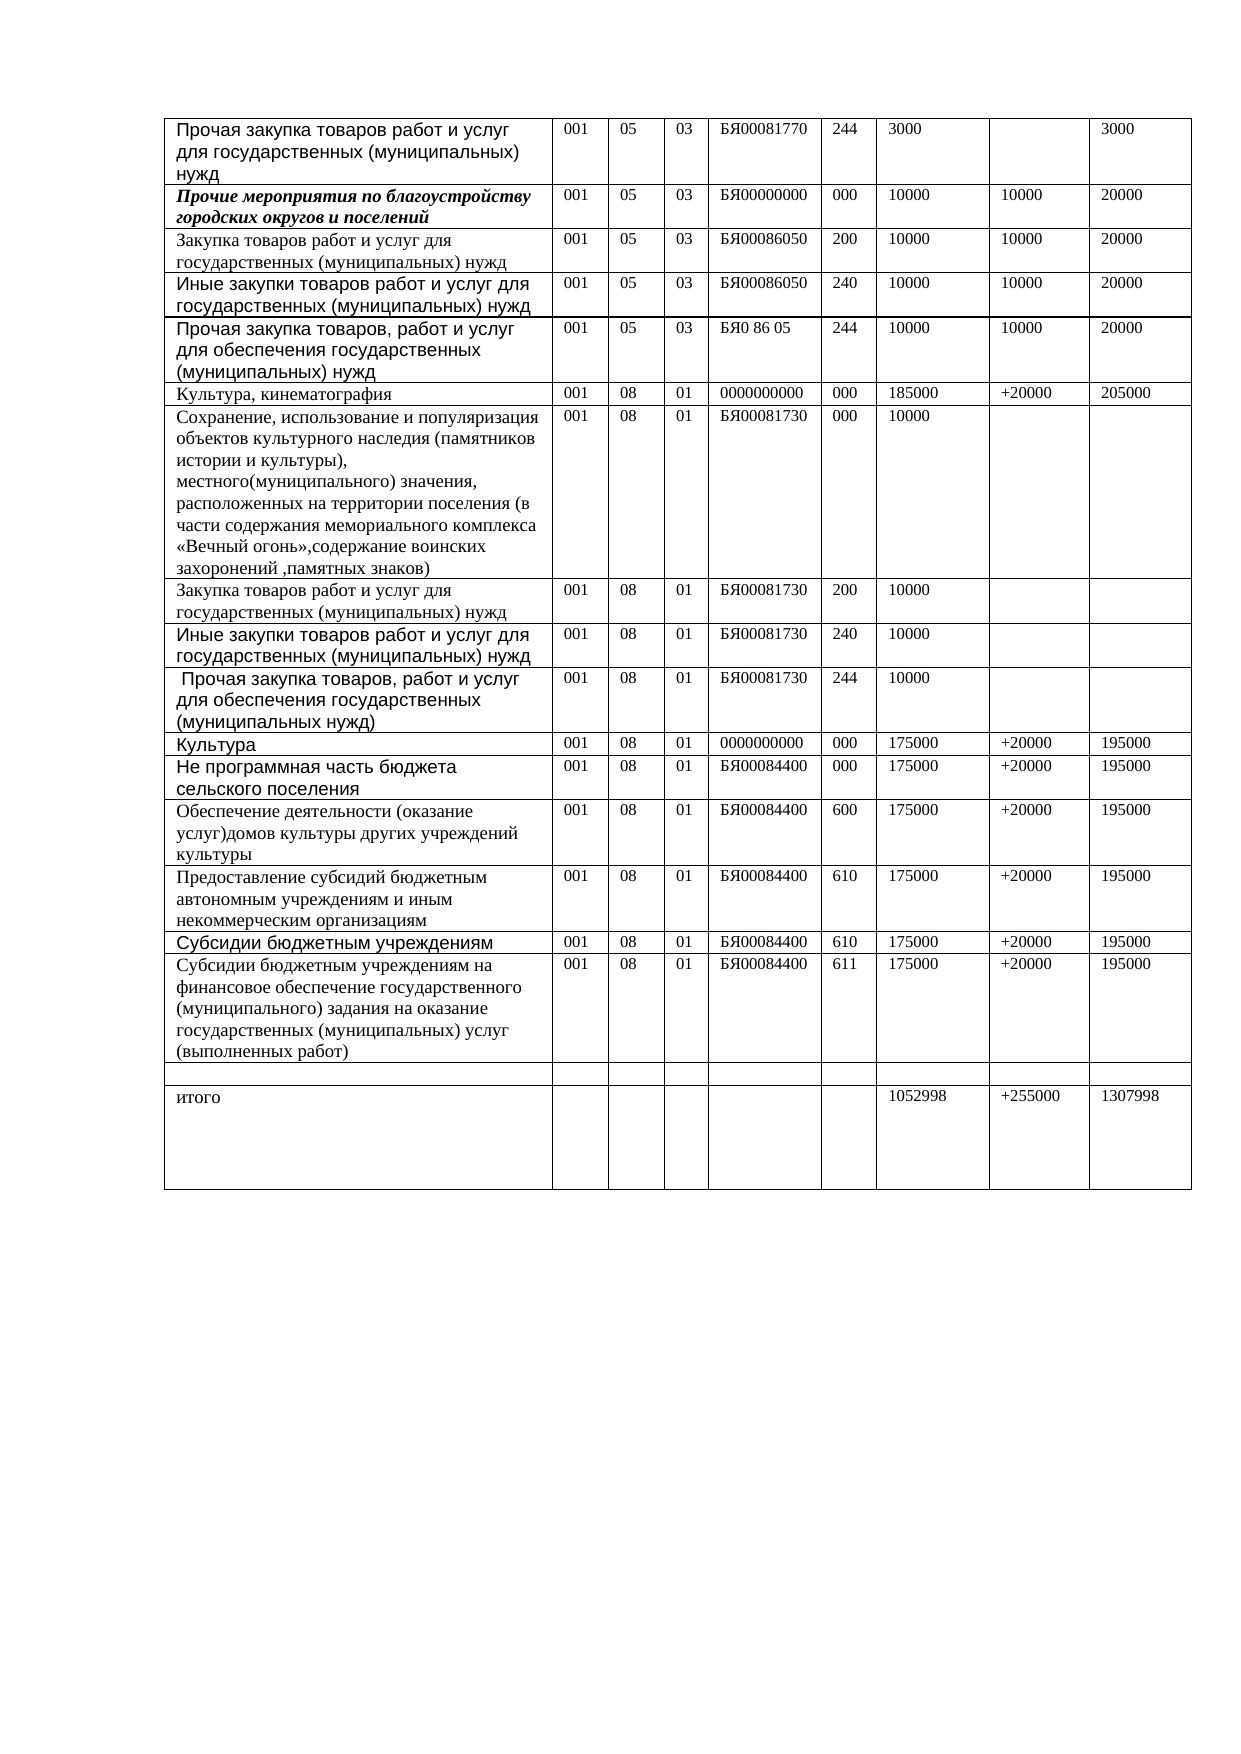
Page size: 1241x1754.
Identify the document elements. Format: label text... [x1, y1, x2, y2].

table_cell 195000 [1090, 954, 1191, 1062]
table_cell +20000 [990, 756, 1089, 799]
table_cell 205000 [1090, 383, 1191, 405]
table_cell 08 [609, 756, 664, 799]
table_cell 244 [822, 668, 876, 732]
table_cell [1090, 579, 1191, 622]
table_cell 195000 [1090, 756, 1191, 799]
table_cell 10000 [990, 185, 1089, 228]
table_cell 610 [822, 932, 876, 953]
table_cell БЯ0 86 05 [709, 318, 821, 382]
table_cell БЯ00084400 [709, 954, 821, 1062]
table_cell 10000 [990, 273, 1089, 316]
table_cell 05 [609, 229, 664, 272]
table_cell 01 [665, 954, 708, 1062]
table_cell +255000 [990, 1086, 1089, 1189]
table_cell +20000 [990, 866, 1089, 931]
table_cell 185000 [877, 383, 989, 405]
table_cell 3000 [1090, 119, 1191, 184]
table_cell Прочая закупка товаров, работ и услуг для обеспечения государственных (муниципальных) нужд [165, 318, 552, 382]
table_cell [665, 1086, 708, 1189]
table_cell [990, 119, 1089, 184]
table_cell 244 [822, 318, 876, 382]
table_cell 200 [822, 229, 876, 272]
table_cell 175000 [877, 756, 989, 799]
table_cell [1090, 624, 1191, 667]
table_cell 195000 [1090, 800, 1191, 865]
table_cell 03 [665, 119, 708, 184]
table_cell [990, 406, 1089, 578]
table_cell Субсидии бюджетным учреждениям на финансовое обеспечение государственного (муниципального) задания на оказание государственных (муниципальных) услуг (выполненных работ) [165, 954, 552, 1062]
table_cell 08 [609, 866, 664, 931]
table_cell 10000 [877, 273, 989, 316]
table_cell итого [165, 1086, 552, 1189]
table_cell 001 [553, 318, 608, 382]
table_cell 08 [609, 668, 664, 732]
table_cell БЯ00081730 [709, 579, 821, 622]
table_cell БЯ00081770 [709, 119, 821, 184]
table_cell 20000 [1090, 229, 1191, 272]
table_cell 20000 [1090, 273, 1191, 316]
table_cell [990, 579, 1089, 622]
table_cell 01 [665, 756, 708, 799]
table_cell [877, 1063, 989, 1084]
table_cell [709, 1086, 821, 1189]
table_cell [990, 1063, 1089, 1084]
table_cell 001 [553, 932, 608, 953]
table_cell 001 [553, 733, 608, 755]
table_cell 08 [609, 383, 664, 405]
table_cell 20000 [1090, 185, 1191, 228]
table_cell [553, 1086, 608, 1189]
table_cell 20000 [1090, 318, 1191, 382]
table_cell 10000 [877, 318, 989, 382]
table_cell БЯ00084400 [709, 800, 821, 865]
table_cell 01 [665, 579, 708, 622]
table_cell 01 [665, 800, 708, 865]
table_cell 03 [665, 185, 708, 228]
table_cell 08 [609, 579, 664, 622]
table_cell [1090, 1063, 1191, 1084]
table_cell Предоставление субсидий бюджетным автономным учреждениям и иным некоммерческим организациям [165, 866, 552, 931]
table_cell 001 [553, 668, 608, 732]
table_cell 0000000000 [709, 383, 821, 405]
table_cell 03 [665, 318, 708, 382]
table_cell 01 [665, 733, 708, 755]
table_cell БЯ00084400 [709, 866, 821, 931]
table_cell 001 [553, 229, 608, 272]
table_cell 240 [822, 273, 876, 316]
table_cell 01 [665, 668, 708, 732]
table_cell [990, 624, 1089, 667]
table_cell Иные закупки товаров работ и услуг для государственных (муниципальных) нужд [165, 624, 552, 667]
table_cell [665, 1063, 708, 1084]
table_cell Закупка товаров работ и услуг для государственных (муниципальных) нужд [165, 579, 552, 622]
table_cell 001 [553, 119, 608, 184]
table_cell 3000 [877, 119, 989, 184]
table_cell 08 [609, 932, 664, 953]
table_cell 611 [822, 954, 876, 1062]
table_cell 001 [553, 579, 608, 622]
table_cell 200 [822, 579, 876, 622]
table_cell 000 [822, 383, 876, 405]
table_cell [609, 1086, 664, 1189]
table_cell 01 [665, 866, 708, 931]
table_cell 10000 [877, 668, 989, 732]
table_cell 175000 [877, 866, 989, 931]
table_cell 001 [553, 624, 608, 667]
table_cell 001 [553, 756, 608, 799]
table_cell БЯ00000000 [709, 185, 821, 228]
table_cell 000 [822, 185, 876, 228]
table_cell [1090, 406, 1191, 578]
table_cell 610 [822, 866, 876, 931]
table_cell 03 [665, 273, 708, 316]
table_cell [822, 1063, 876, 1084]
table_cell +20000 [990, 383, 1089, 405]
table_cell 08 [609, 800, 664, 865]
table_cell 195000 [1090, 733, 1191, 755]
table_cell Иные закупки товаров работ и услуг для государственных (муниципальных) нужд [165, 273, 552, 316]
table_cell 10000 [990, 229, 1089, 272]
table_cell 08 [609, 406, 664, 578]
table_cell 05 [609, 119, 664, 184]
table_cell 10000 [990, 318, 1089, 382]
table_cell Субсидии бюджетным учреждениям [165, 932, 552, 953]
table_cell +20000 [990, 954, 1089, 1062]
table_cell 0000000000 [709, 733, 821, 755]
table_cell 1307998 [1090, 1086, 1191, 1189]
table_cell Закупка товаров работ и услуг для государственных (муниципальных) нужд [165, 229, 552, 272]
table_cell [609, 1063, 664, 1084]
table_cell 10000 [877, 579, 989, 622]
table_cell [165, 1063, 552, 1084]
table_cell БЯ00081730 [709, 668, 821, 732]
table_cell 10000 [877, 406, 989, 578]
table_cell 05 [609, 273, 664, 316]
table_cell 05 [609, 185, 664, 228]
table_cell +20000 [990, 733, 1089, 755]
table_cell 001 [553, 800, 608, 865]
table_cell Прочая закупка товаров работ и услуг для государственных (муниципальных) нужд [165, 119, 552, 184]
table_cell Прочая закупка товаров, работ и услуг для обеспечения государственных (муниципальных нужд) [165, 668, 552, 732]
table_cell 175000 [877, 733, 989, 755]
table_cell 000 [822, 733, 876, 755]
table_cell 01 [665, 624, 708, 667]
table_cell 244 [822, 119, 876, 184]
table_cell 001 [553, 383, 608, 405]
table_cell 01 [665, 383, 708, 405]
table_cell 01 [665, 932, 708, 953]
table_cell 195000 [1090, 866, 1191, 931]
table_cell БЯ00086050 [709, 273, 821, 316]
table_cell [709, 1063, 821, 1084]
table_cell 05 [609, 318, 664, 382]
table_cell +20000 [990, 800, 1089, 865]
table_cell 175000 [877, 954, 989, 1062]
table_cell 001 [553, 185, 608, 228]
table_cell 01 [665, 406, 708, 578]
table_cell 600 [822, 800, 876, 865]
table_cell Не программная часть бюджета сельского поселения [165, 756, 552, 799]
table_cell БЯ00081730 [709, 624, 821, 667]
table_cell Культура, кинематография [165, 383, 552, 405]
table_cell 000 [822, 406, 876, 578]
table_cell 000 [822, 756, 876, 799]
table_cell 10000 [877, 185, 989, 228]
table_cell 10000 [877, 229, 989, 272]
table_cell 001 [553, 406, 608, 578]
table_cell БЯ00084400 [709, 932, 821, 953]
table_cell [822, 1086, 876, 1189]
table_cell [553, 1063, 608, 1084]
table_cell БЯ00084400 [709, 756, 821, 799]
table_cell 001 [553, 866, 608, 931]
table_cell [1090, 668, 1191, 732]
table_cell БЯ00086050 [709, 229, 821, 272]
table_cell 03 [665, 229, 708, 272]
table_cell 1052998 [877, 1086, 989, 1189]
table_cell 195000 [1090, 932, 1191, 953]
table_cell 08 [609, 733, 664, 755]
table_cell [990, 668, 1089, 732]
table_cell Прочие мероприятия по благоустройству городских округов и поселений [165, 185, 552, 228]
table_cell БЯ00081730 [709, 406, 821, 578]
table_cell 08 [609, 624, 664, 667]
table_cell Сохранение, использование и популяризация объектов культурного наследия (памятников истории и культуры), местного(муниципального) значения, расположенных на территории поселения (в части содержания мемориального комплекса «Вечный огонь»,содержание воинских захоронений ,памятных знаков) [165, 406, 552, 578]
table_cell 175000 [877, 800, 989, 865]
table_cell 001 [553, 273, 608, 316]
table_cell Культура [165, 733, 552, 755]
table_cell 001 [553, 954, 608, 1062]
table_cell Обеспечение деятельности (оказание услуг)домов культуры других учреждений культуры [165, 800, 552, 865]
table_cell +20000 [990, 932, 1089, 953]
table_cell 08 [609, 954, 664, 1062]
table_cell 240 [822, 624, 876, 667]
table_cell 10000 [877, 624, 989, 667]
table_cell 175000 [877, 932, 989, 953]
